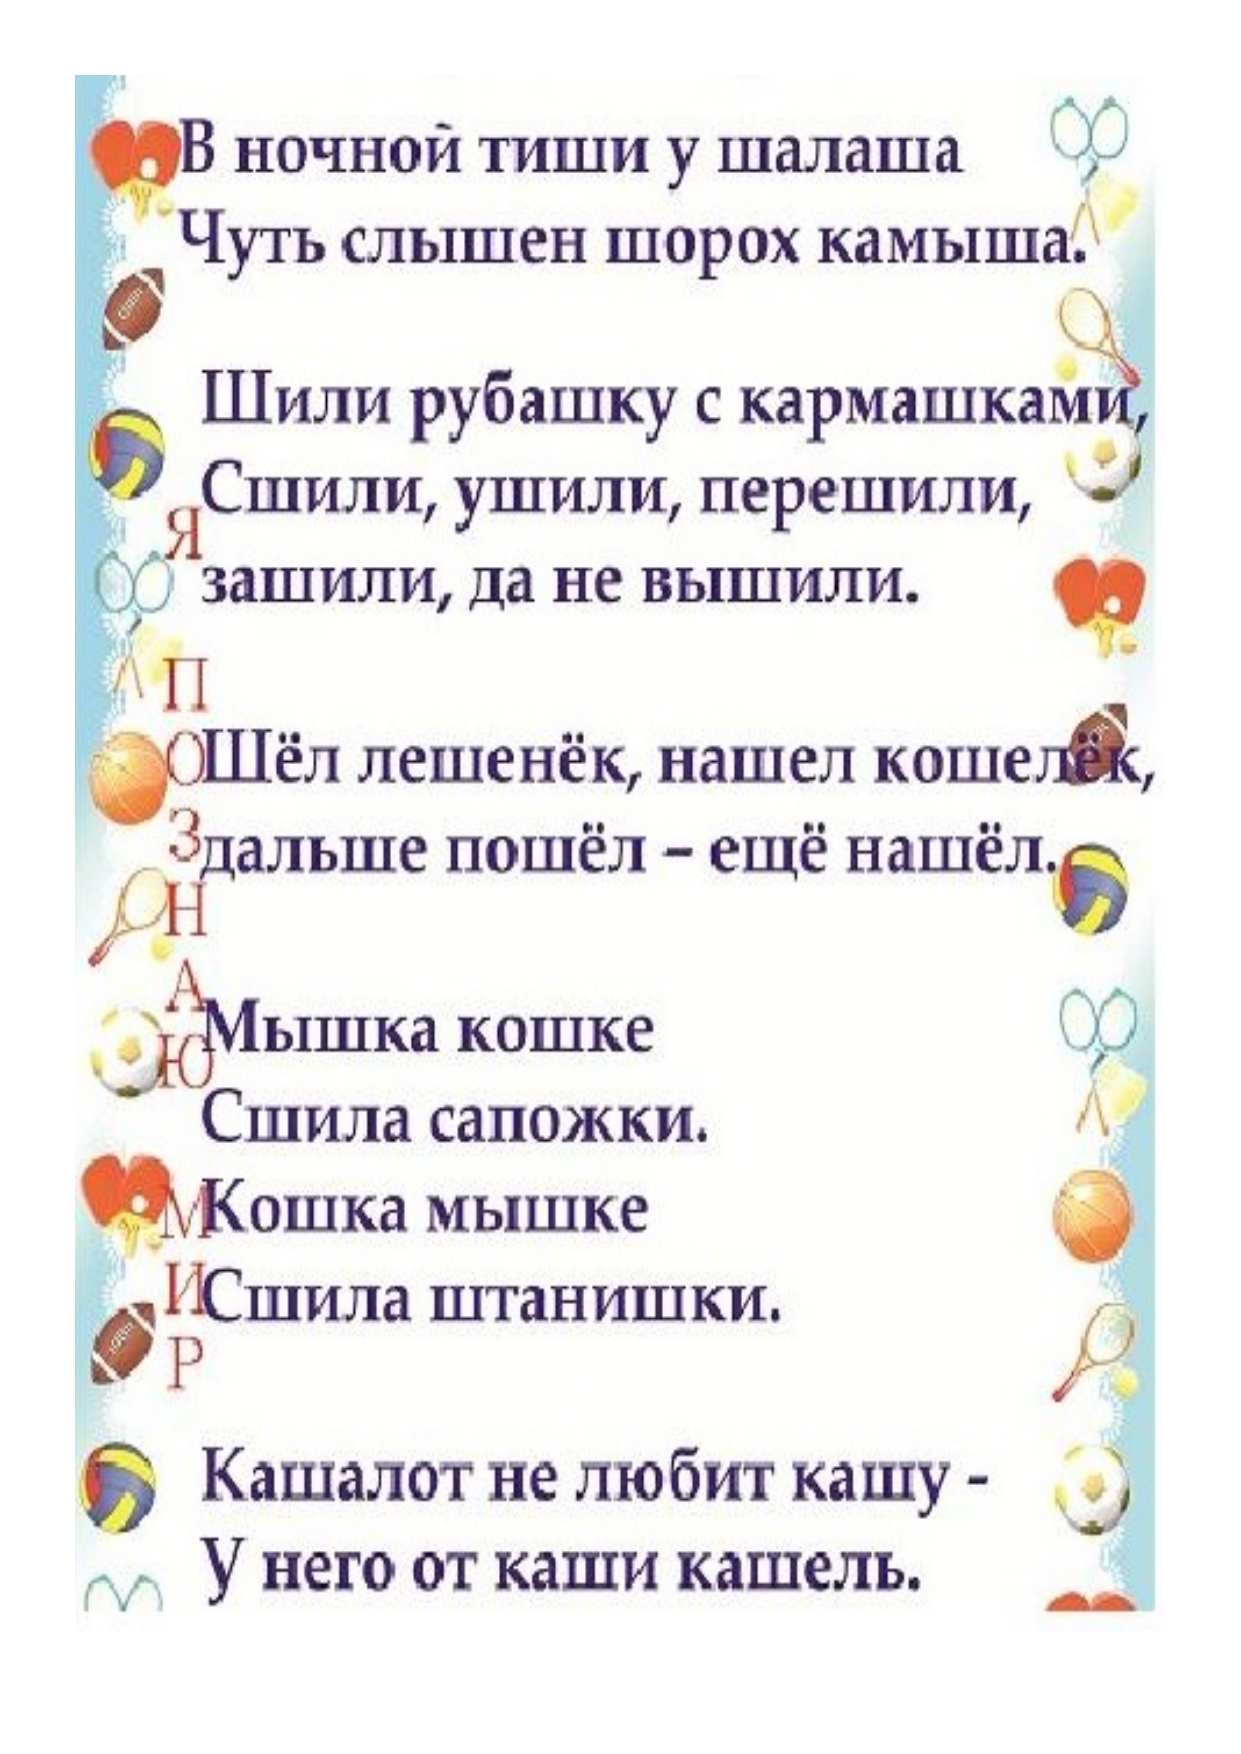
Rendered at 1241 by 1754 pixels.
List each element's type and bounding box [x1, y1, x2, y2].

picture [75, 75, 1165, 1632]
